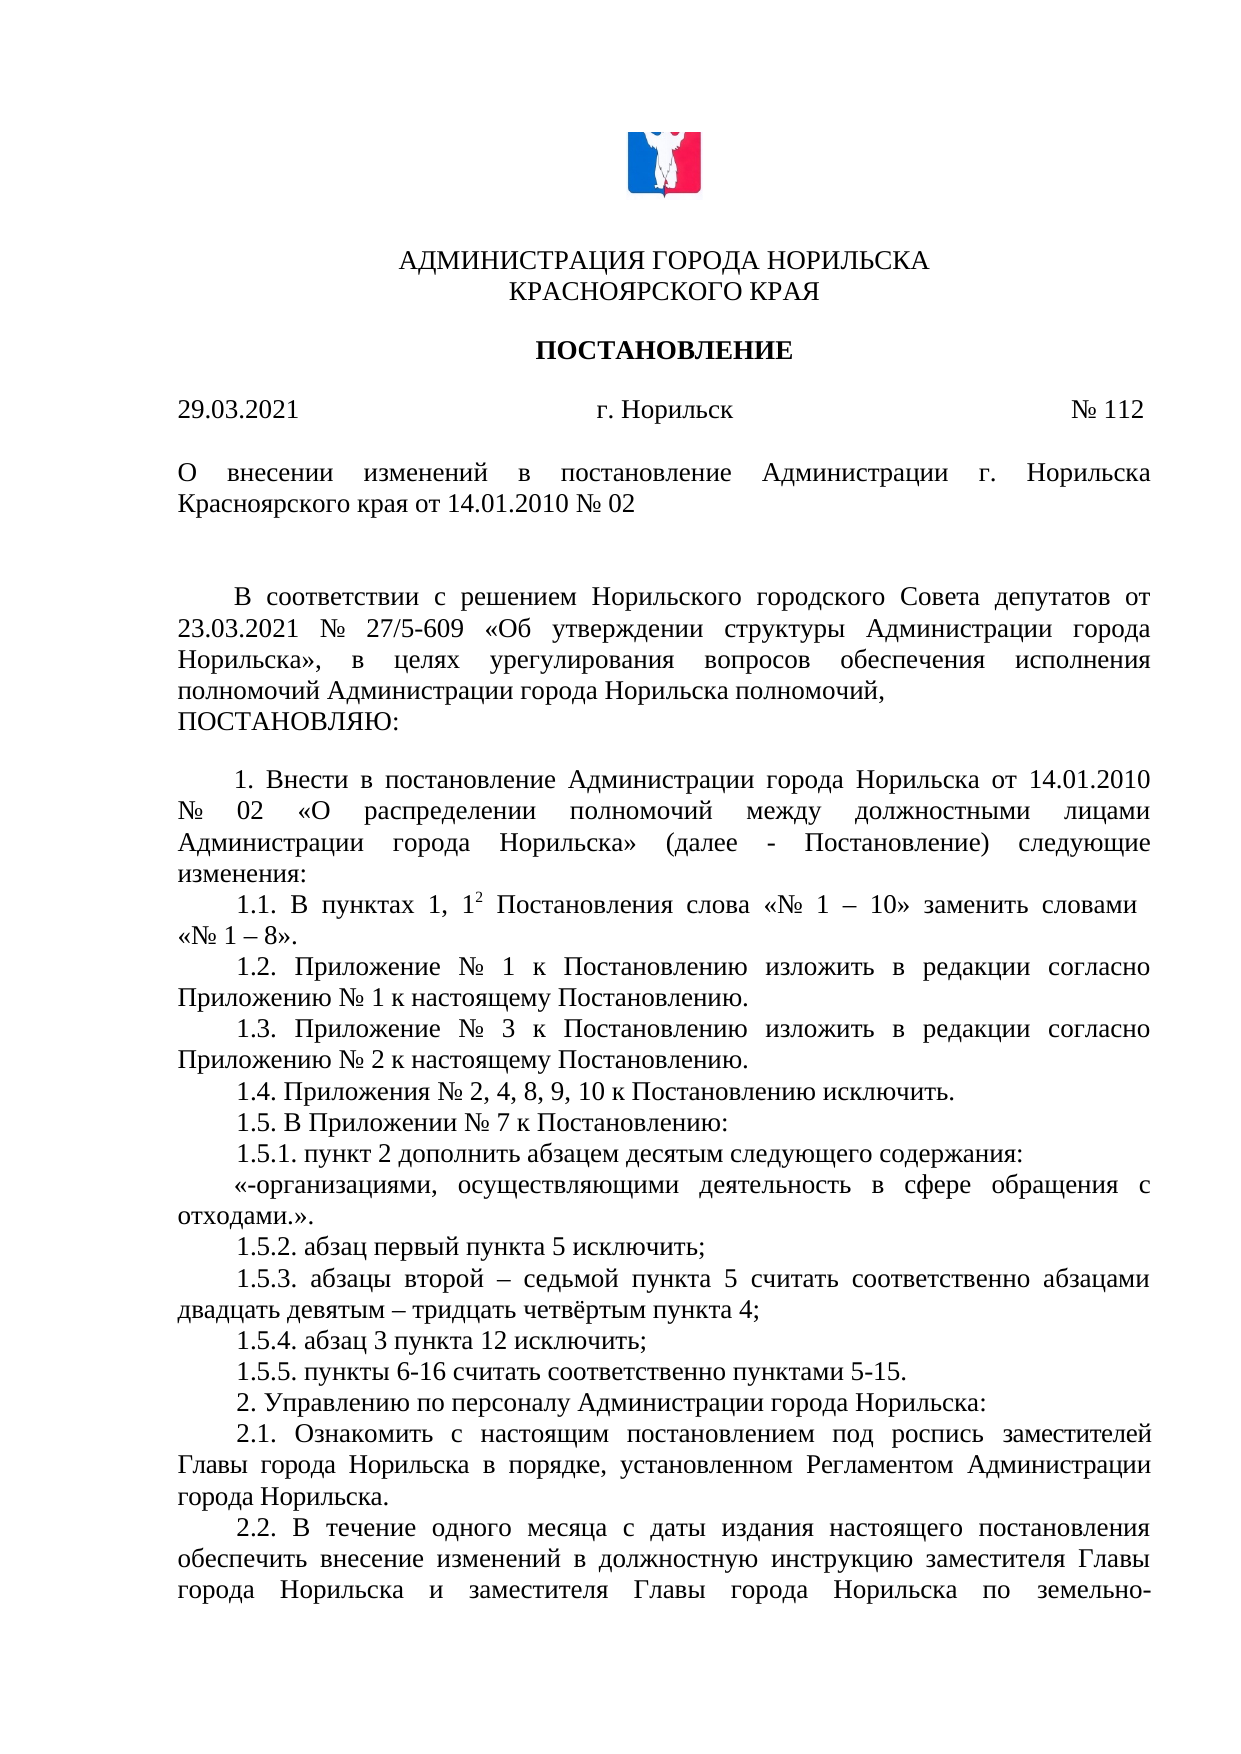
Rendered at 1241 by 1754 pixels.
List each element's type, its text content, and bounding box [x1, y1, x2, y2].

text 1.5.1. пункт 2 дополнить абзацем десятым следующего содержания: [177, 1137, 1152, 1168]
text АДМИНИСТРАЦИЯ ГОРОДА НОРИЛЬСКА [177, 244, 1152, 275]
text 1.4. Приложения № 2, 4, 8, 9, 10 к Постановлению исключить. [177, 1075, 1152, 1106]
text ПОСТАНОВЛЯЮ: [177, 705, 1152, 736]
text 1.2. Приложение № 1 к Постановлению изложить в редакции согласно Приложению № 1 к настоящему Постановлению. [177, 950, 1152, 1012]
text 2. Управлению по персоналу Администрации города Норильска: [177, 1386, 1152, 1417]
text КРАСНОЯРСКОГО КРАЯ [177, 275, 1152, 306]
text 1.5.2. абзац первый пункта 5 исключить; [177, 1231, 1152, 1262]
picture [626, 132, 703, 200]
text 1.1. В пунктах 1, 12 Постановления слова «№ 1 – 10» заменить словами «№ 1 – 8». [177, 888, 1152, 950]
text О внесении изменений в постановление Администрации г. Норильска Красноярского края от 14.01.2010 № 02 [177, 456, 1152, 518]
text 2.1. Ознакомить с настоящим постановлением под роспись заместителей Главы города Норильска в порядке, установленном Регламентом Администрации города Норильска. [177, 1417, 1152, 1511]
text 1. Внести в постановление Администрации города Норильска от 14.01.2010 № 02 «О распределении полномочий между должностными лицами Администрации города Норильска» (далее - Постановление) следующие изменения: [177, 763, 1152, 888]
text «-организациями, осуществляющими деятельность в сфере обращения с отходами.». [177, 1168, 1152, 1231]
text 1.3. Приложение № 3 к Постановлению изложить в редакции согласно Приложению № 2 к настоящему Постановлению. [177, 1012, 1152, 1075]
text 1.5.5. пункты 6-16 считать соответственно пунктами 5-15. [177, 1355, 1152, 1386]
text ПОСТАНОВЛЕНИЕ [177, 334, 1152, 366]
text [177, 1511, 1152, 1604]
text 29.03.2021 г. Норильск № 112 [177, 394, 1152, 425]
text В соответствии с решением Норильского городского Совета депутатов от 23.03.2021 № 27/5-609 «Об утверждении структуры Администрации города Норильска», в целях урегулирования вопросов обеспечения исполнения полномочий Администрации города Норильска полномочий, [177, 581, 1152, 705]
text 1.5. В Приложении № 7 к Постановлению: [177, 1106, 1152, 1137]
text 1.5.4. абзац 3 пункта 12 исключить; [177, 1324, 1152, 1355]
text 1.5.3. абзацы второй – седьмой пункта 5 считать соответственно абзацами двадцать девятым – тридцать четвёртым пункта 4; [177, 1262, 1152, 1324]
